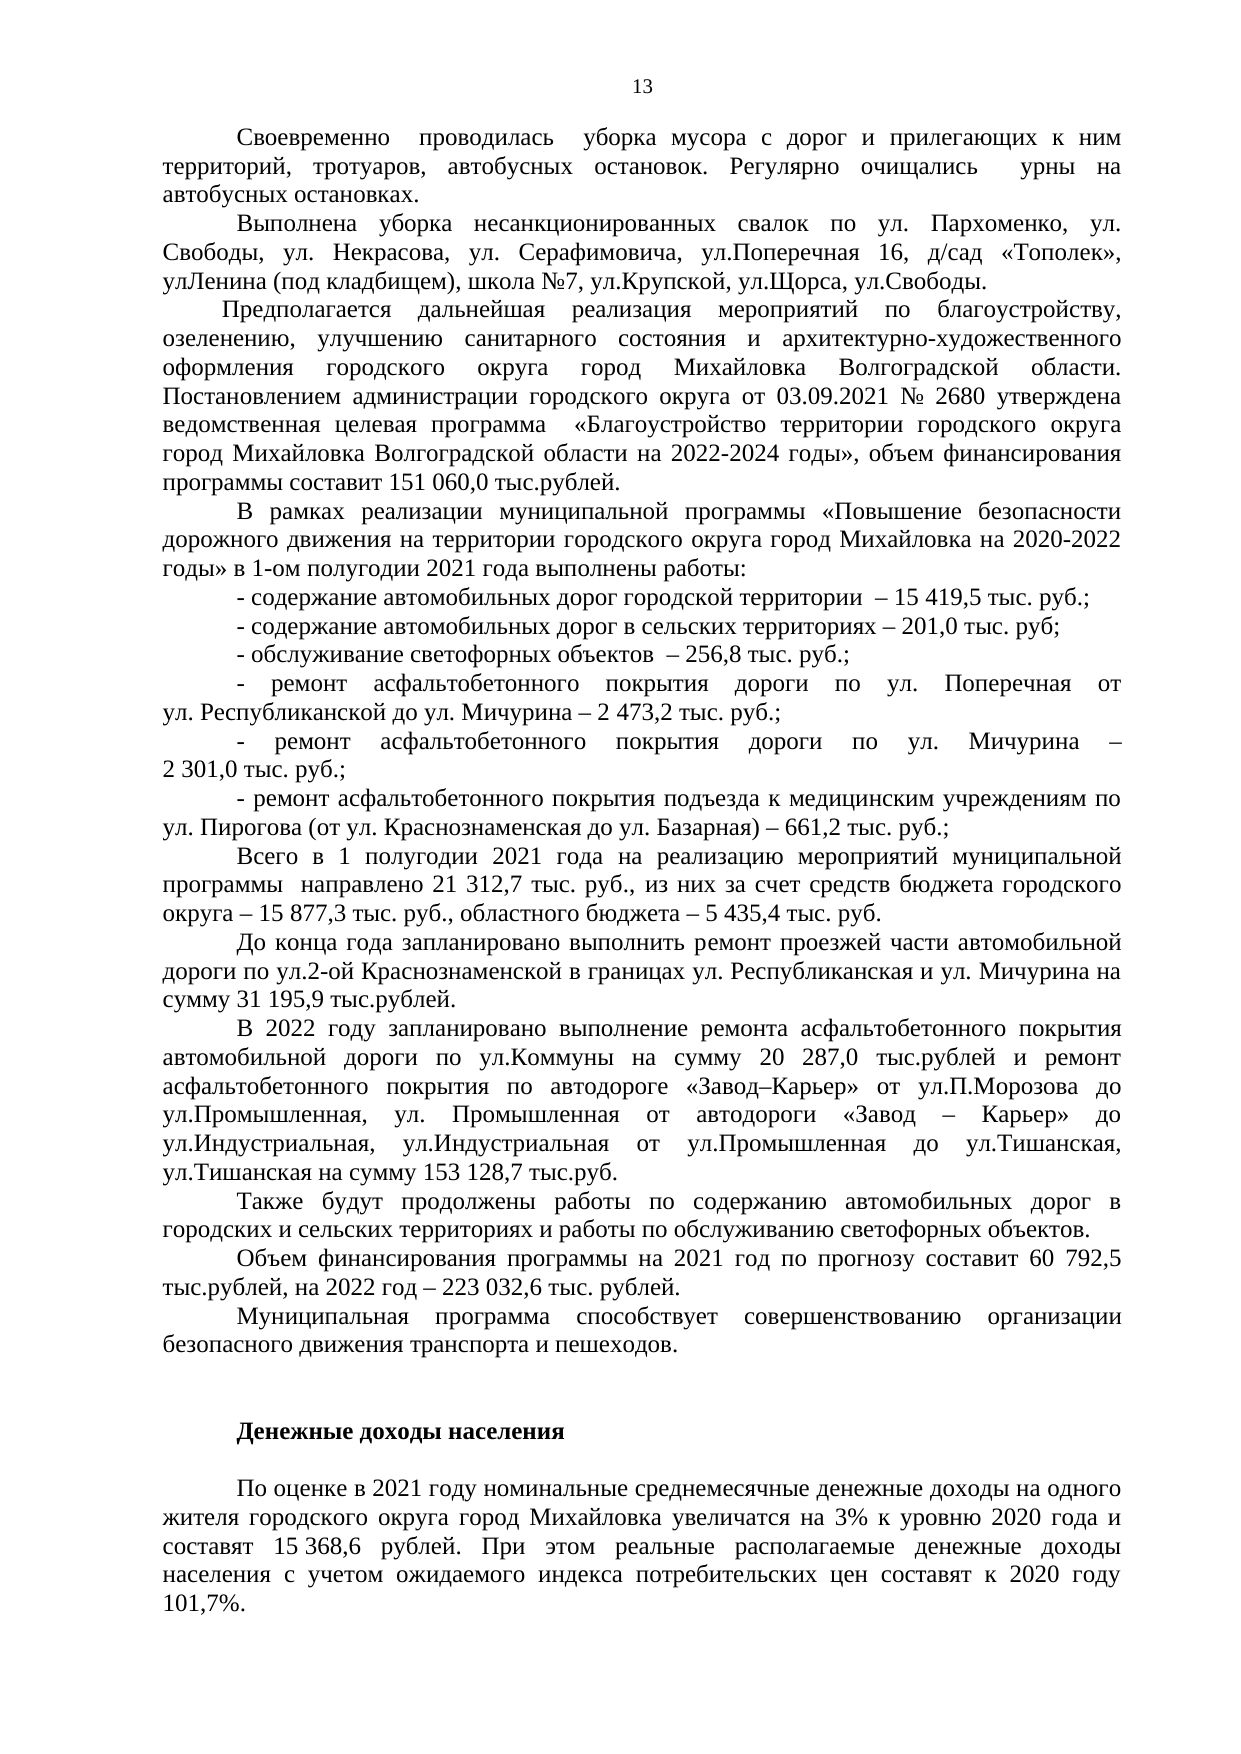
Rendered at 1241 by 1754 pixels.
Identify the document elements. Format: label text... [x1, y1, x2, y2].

text - ремонт асфальтобетонного покрытия дороги по ул. Мичурина – 2 301,0 тыс. руб.; [162, 726, 1122, 783]
text Предполагается дальнейшая реализация мероприятий по благоустройству, озеленению, улучшению санитарного состояния и архитектурно-художественного оформления городского округа город Михайловка Волгоградской области. Постановлением администрации городского округа от 03.09.2021 № 2680 утверждена ведомственная целевая программа «Благоустройство территории городского округа город Михайловка Волгоградской области на 2022-2024 годы», объем финансирования программы составит 151 060,0 тыс.рублей. [162, 294, 1122, 496]
text Денежные доходы населения [162, 1416, 1122, 1444]
text - обслуживание светофорных объектов – 256,8 тыс. руб.; [162, 639, 1122, 668]
text Объем финансирования программы на 2021 год по прогнозу составит 60 792,5 тыс.рублей, на 2022 год – 223 032,6 тыс. рублей. [162, 1243, 1122, 1301]
text В рамках реализации муниципальной программы «Повышение безопасности дорожного движения на территории городского округа город Михайловка на 2020-2022 годы» в 1-ом полугодии 2021 года выполнены работы: [162, 496, 1122, 582]
text Выполнена уборка несанкционированных свалок по ул. Пархоменко, ул. Свободы, ул. Некрасова, ул. Серафимовича, ул.Поперечная 16, д/сад «Тополек», улЛенина (под кладбищем), школа №7, ул.Крупской, ул.Щорса, ул.Свободы. [162, 208, 1122, 294]
text Также будут продолжены работы по содержанию автомобильных дорог в городских и сельских территориях и работы по обслуживанию светофорных объектов. [162, 1186, 1122, 1243]
text - ремонт асфальтобетонного покрытия подъезда к медицинским учреждениям по ул. Пирогова (от ул. Краснознаменская до ул. Базарная) – 661,2 тыс. руб.; [162, 783, 1122, 841]
text Своевременно проводилась уборка мусора с дорог и прилегающих к ним территорий, тротуаров, автобусных остановок. Регулярно очищались урны на автобусных остановках. [162, 122, 1122, 208]
text Муниципальная программа способствует совершенствованию организации безопасного движения транспорта и пешеходов. [162, 1301, 1122, 1358]
text - содержание автомобильных дорог городской территории – 15 419,5 тыс. руб.; [162, 582, 1122, 611]
text По оценке в 2021 году номинальные среднемесячные денежные доходы на одного жителя городского округа город Михайловка увеличатся на 3% к уровню 2020 года и составят 15 368,6 рублей. При этом реальные располагаемые денежные доходы населения с учетом ожидаемого индекса потребительских цен составят к 2020 году 101,7%. [162, 1473, 1122, 1617]
text Всего в 1 полугодии 2021 года на реализацию мероприятий муниципальной программы направлено 21 312,7 тыс. руб., из них за счет средств бюджета городского округа – 15 877,3 тыс. руб., областного бюджета – 5 435,4 тыс. руб. [162, 841, 1122, 927]
text - содержание автомобильных дорог в сельских территориях – 201,0 тыс. руб; [162, 611, 1122, 639]
text В 2022 году запланировано выполнение ремонта асфальтобетонного покрытия автомобильной дороги по ул.Коммуны на сумму 20 287,0 тыс.рублей и ремонт асфальтобетонного покрытия по автодороге «Завод–Карьер» от ул.П.Морозова до ул.Промышленная, ул. Промышленная от автодороги «Завод – Карьер» до ул.Индустриальная, ул.Индустриальная от ул.Промышленная до ул.Тишанская, ул.Тишанская на сумму 153 128,7 тыс.руб. [162, 1013, 1122, 1186]
text - ремонт асфальтобетонного покрытия дороги по ул. Поперечная от ул. Республиканской до ул. Мичурина – 2 473,2 тыс. руб.; [162, 668, 1122, 726]
text До конца года запланировано выполнить ремонт проезжей части автомобильной дороги по ул.2-ой Краснознаменской в границах ул. Республиканская и ул. Мичурина на сумму 31 195,9 тыс.рублей. [162, 927, 1122, 1013]
